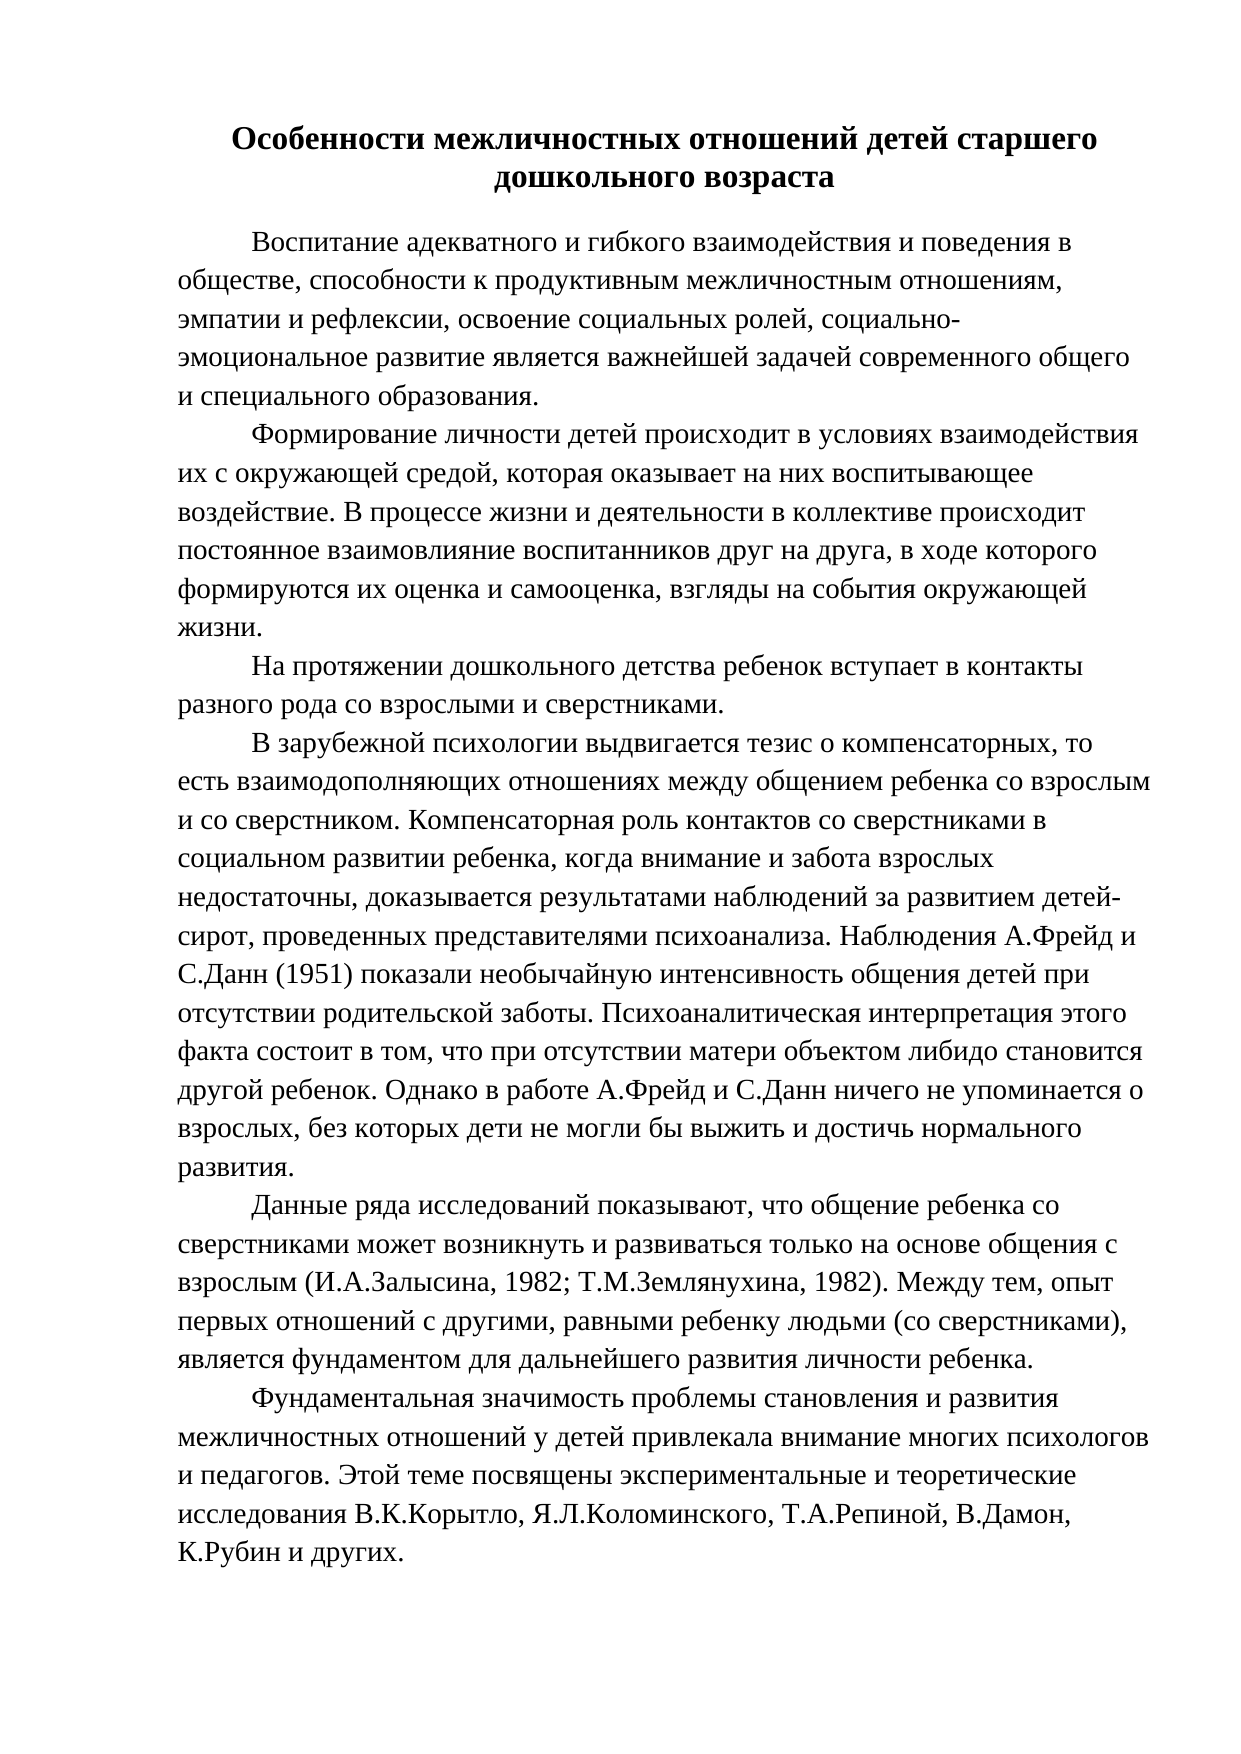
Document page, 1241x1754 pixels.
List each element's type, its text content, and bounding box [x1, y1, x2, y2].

text Особенности межличностных отношений детей старшего дошкольного возраста [177, 118, 1152, 195]
text Воспитание адекватного и гибкого взаимодействия и поведения в обществе, способности к продуктивным межличностным отношениям, эмпатии и рефлексии, освоение социальных ролей, социально-эмоциональное развитие является важнейшей задачей современного общего и специального образования. [177, 224, 1152, 412]
text На протяжении дошкольного детства ребенок вступает в контакты разного рода со взрослыми и сверстниками. [177, 648, 1152, 720]
text Данные ряда исследований показывают, что общение ребенка со сверстниками может возникнуть и развиваться только на основе общения с взрослым (И.А.Залысина, 1982; Т.М.Землянухина, 1982). Между тем, опыт первых отношений с другими, равными ребенку людьми (со сверстниками), является фундаментом для дальнейшего развития личности ребенка. [177, 1187, 1152, 1375]
text В зарубежной психологии выдвигается тезис о компенсаторных, то есть взаимодополняющих отношениях между общением ребенка со взрослым и со сверстником. Компенсаторная роль контактов со сверстниками в социальном развитии ребенка, когда внимание и забота взрослых недостаточны, доказывается результатами наблюдений за развитием детей-сирот, проведенных представителями психоанализа. Наблюдения А.Фрейд и С.Данн (1951) показали необычайную интенсивность общения детей при отсутствии родительской заботы. Психоаналитическая интерпретация этого факта состоит в том, что при отсутствии матери объектом либидо становится другой ребенок. Однако в работе А.Фрейд и С.Данн ничего не упоминается о взрослых, без которых дети не могли бы выжить и достичь нормального развития. [177, 725, 1152, 1182]
text Формирование личности детей происходит в условиях взаимодействия их с окружающей средой, которая оказывает на них воспитывающее воздействие. В процессе жизни и деятельности в коллективе происходит постоянное взаимовлияние воспитанников друг на друга, в ходе которого формируются их оценка и самооценка, взгляды на события окружающей жизни. [177, 417, 1152, 643]
text Фундаментальная значимость проблемы становления и развития межличностных отношений у детей привлекала внимание многих психологов и педагогов. Этой теме посвящены экспериментальные и теоретические исследования В.К.Корытло, Я.Л.Коломинского, Т.А.Репиной, В.Дамон, К.Рубин и других. [177, 1380, 1152, 1568]
